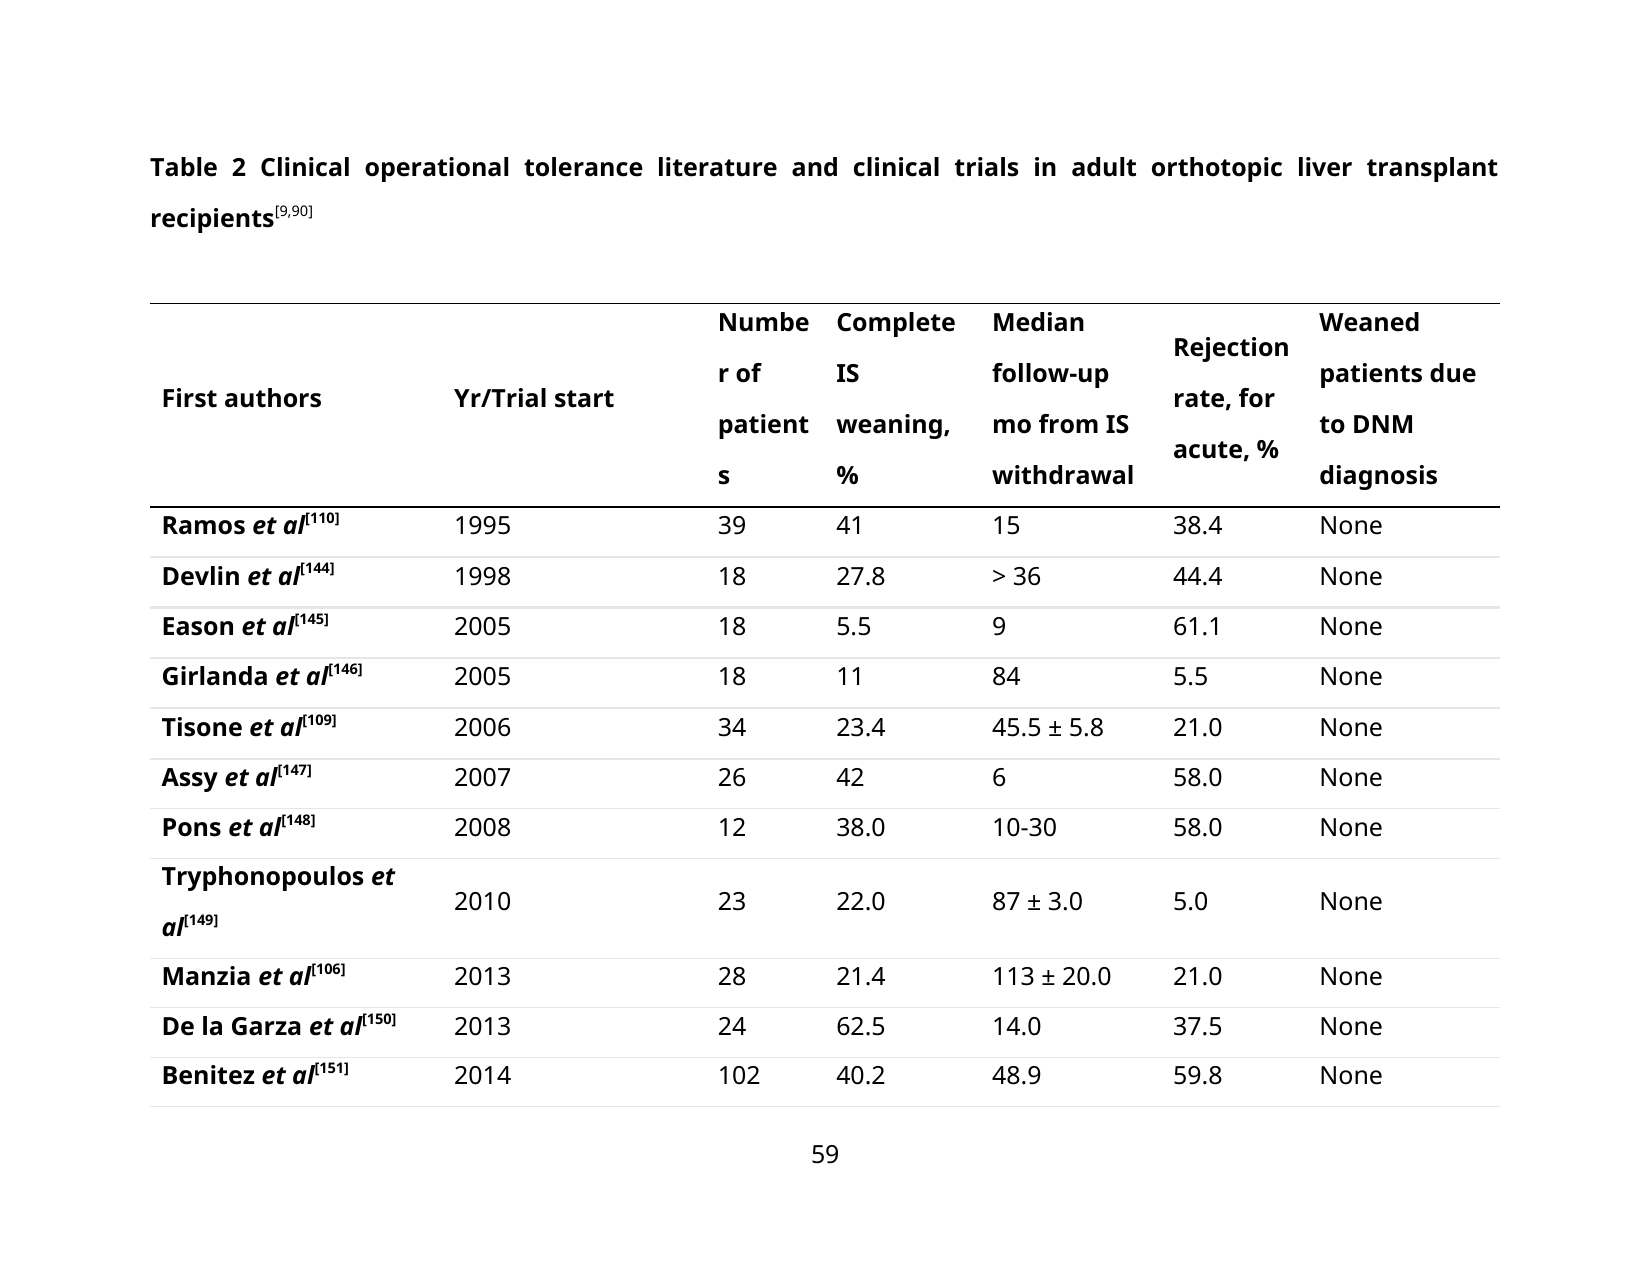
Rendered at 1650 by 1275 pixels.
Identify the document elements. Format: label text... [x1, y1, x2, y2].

table_header Median follow-up mo from IS withdrawal [981, 304, 1162, 506]
table_cell 38.0 [825, 809, 981, 857]
table_cell 39 [706, 508, 825, 556]
table_cell 2013 [443, 959, 706, 1007]
table_cell Tryphonopoulos et al[149] [150, 859, 443, 958]
table_cell 1995 [443, 508, 706, 556]
table_cell 44.4 [1162, 558, 1308, 606]
table_cell 18 [706, 659, 825, 707]
table_cell 9 [981, 609, 1162, 657]
table_header Complete IS weaning, % [825, 304, 981, 506]
table_cell None [1308, 659, 1500, 707]
table_cell None [1308, 709, 1500, 758]
table_cell 58.0 [1162, 809, 1308, 857]
table_cell De la Garza et al[150] [150, 1008, 443, 1057]
table_cell 2005 [443, 609, 706, 657]
table_cell None [1308, 1008, 1500, 1057]
table_header Rejection rate, for acute, % [1162, 304, 1308, 506]
table_cell Pons et al[148] [150, 809, 443, 857]
table_cell 15 [981, 508, 1162, 556]
table_cell Tisone et al[109] [150, 709, 443, 758]
table_cell 45.5 ± 5.8 [981, 709, 1162, 758]
table_cell Devlin et al[144] [150, 558, 443, 606]
table_cell 21.0 [1162, 959, 1308, 1007]
table_cell None [1308, 859, 1500, 958]
table_cell None [1308, 809, 1500, 857]
table_cell 62.5 [825, 1008, 981, 1057]
table_cell None [1308, 558, 1500, 606]
table_cell None [1308, 959, 1500, 1007]
table_cell 37.5 [1162, 1008, 1308, 1057]
table_cell 1998 [443, 558, 706, 606]
table_header First authors [150, 304, 443, 506]
table_cell 2006 [443, 709, 706, 758]
table_cell 5.5 [825, 609, 981, 657]
table_cell Ramos et al[110] [150, 508, 443, 556]
table_cell Assy et al[147] [150, 760, 443, 808]
table_cell 42 [825, 760, 981, 808]
table_header Yr/Trial start [443, 304, 706, 506]
table_cell Benitez et al[151] [150, 1058, 443, 1106]
table_cell 11 [825, 659, 981, 707]
table_cell 18 [706, 558, 825, 606]
table_cell 2005 [443, 659, 706, 707]
table_cell 14.0 [981, 1008, 1162, 1057]
table_cell 48.9 [981, 1058, 1162, 1106]
table_cell 22.0 [825, 859, 981, 958]
table_cell Manzia et al[106] [150, 959, 443, 1007]
table_cell 38.4 [1162, 508, 1308, 556]
table_cell 2010 [443, 859, 706, 958]
table_cell Eason et al[145] [150, 609, 443, 657]
table_cell 2008 [443, 809, 706, 857]
table_cell 12 [706, 809, 825, 857]
table_cell 2014 [443, 1058, 706, 1106]
table_cell 40.2 [825, 1058, 981, 1106]
table_cell 27.8 [825, 558, 981, 606]
table_cell 5.5 [1162, 659, 1308, 707]
table_cell None [1308, 609, 1500, 657]
table_cell 84 [981, 659, 1162, 707]
table_cell 28 [706, 959, 825, 1007]
table_cell 113 ± 20.0 [981, 959, 1162, 1007]
table_cell 24 [706, 1008, 825, 1057]
table_cell None [1308, 508, 1500, 556]
table_cell 61.1 [1162, 609, 1308, 657]
table_cell 102 [706, 1058, 825, 1106]
table_cell 23.4 [825, 709, 981, 758]
table_cell 6 [981, 760, 1162, 808]
table_cell 21.0 [1162, 709, 1308, 758]
table_cell 18 [706, 609, 825, 657]
table_cell 23 [706, 859, 825, 958]
table_cell 21.4 [825, 959, 981, 1007]
table_cell 87 ± 3.0 [981, 859, 1162, 958]
table_header Number of patients [706, 304, 825, 506]
table_cell Girlanda et al[146] [150, 659, 443, 707]
table_cell 2013 [443, 1008, 706, 1057]
table_cell 58.0 [1162, 760, 1308, 808]
table_cell 41 [825, 508, 981, 556]
table_cell 10-30 [981, 809, 1162, 857]
table_cell 5.0 [1162, 859, 1308, 958]
table_cell > 36 [981, 558, 1162, 606]
table_header Weaned patients due to DNM diagnosis [1308, 304, 1500, 506]
text Table 2 Clinical operational tolerance literature and clinical trials in adult orthotopic liver transplant recipients[9,90] [150, 150, 1500, 235]
table_cell None [1308, 760, 1500, 808]
table_cell 59.8 [1162, 1058, 1308, 1106]
table_cell 2007 [443, 760, 706, 808]
table_cell 34 [706, 709, 825, 758]
table_cell 26 [706, 760, 825, 808]
table_cell None [1308, 1058, 1500, 1106]
